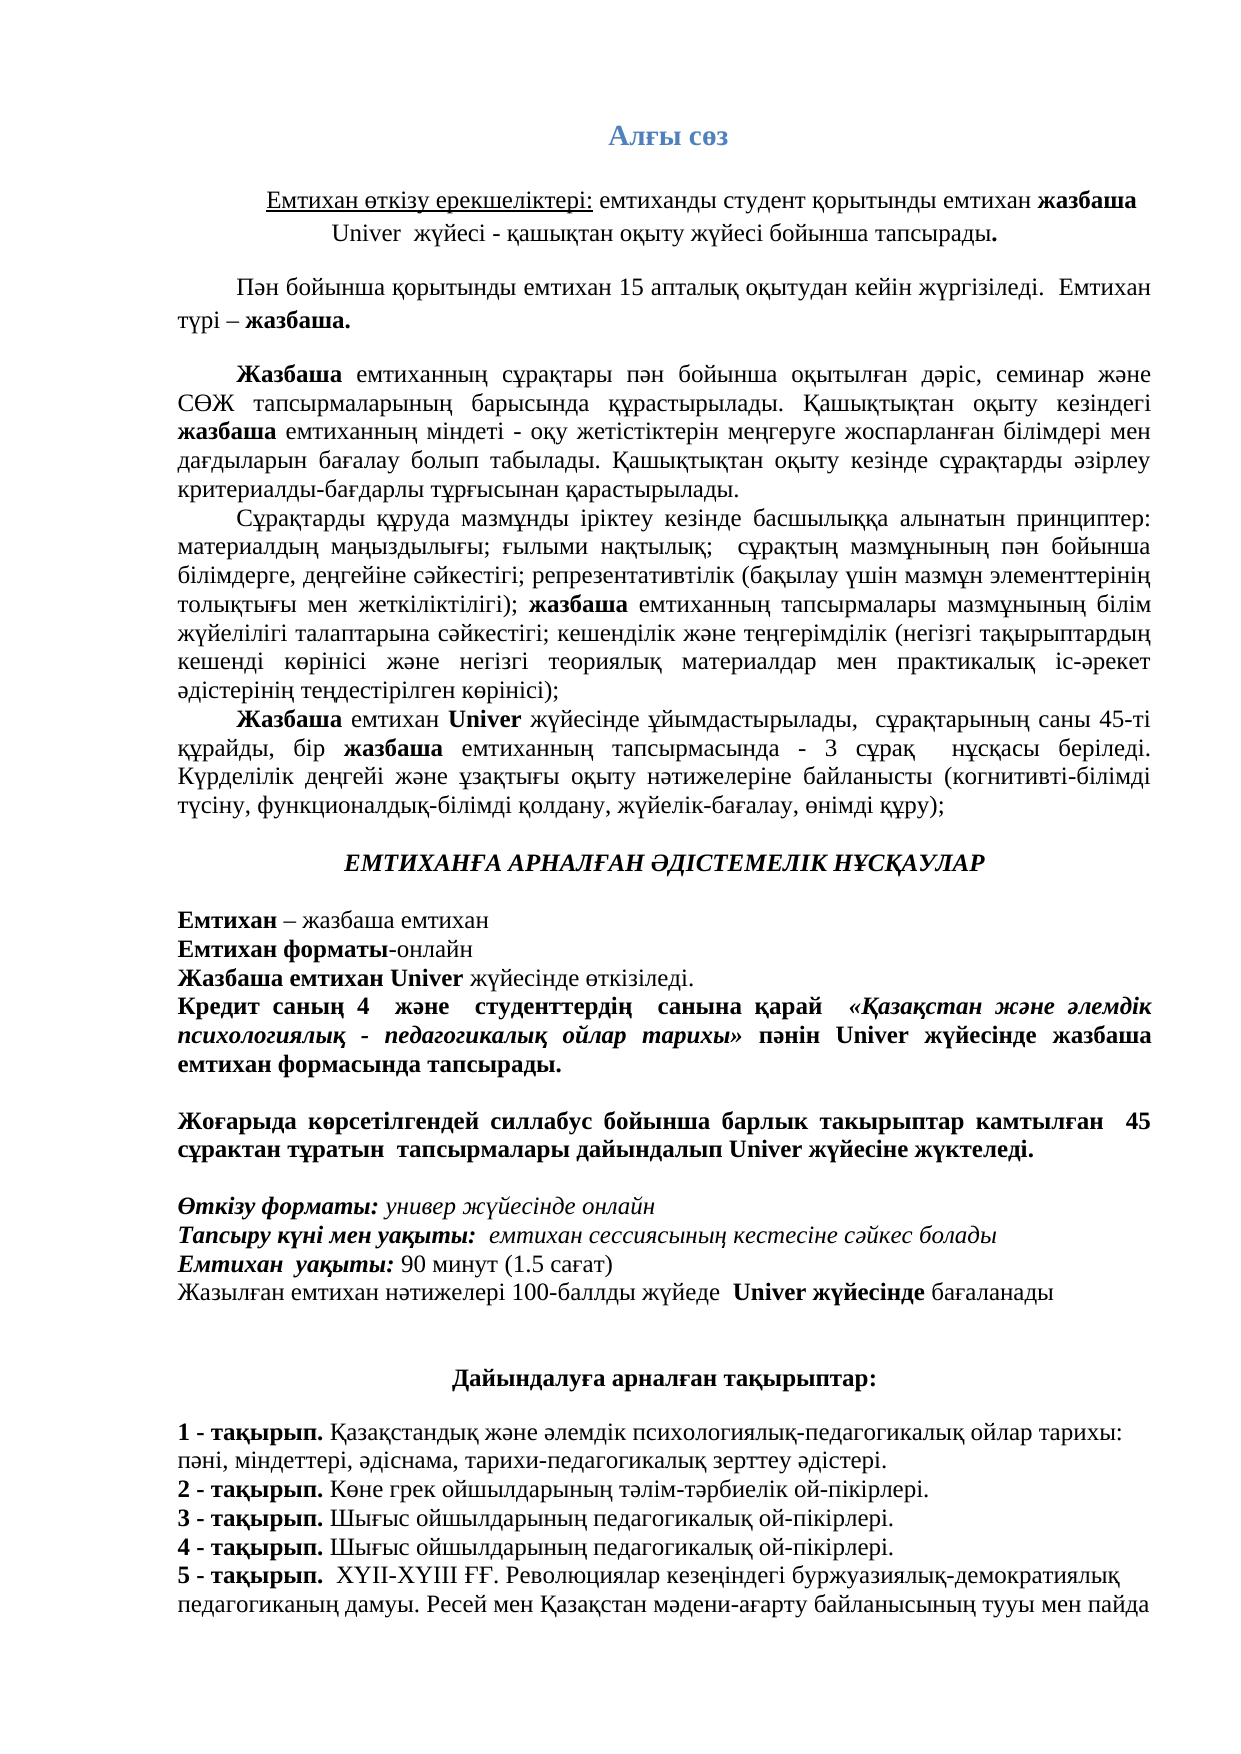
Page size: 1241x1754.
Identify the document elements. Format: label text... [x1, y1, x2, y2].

text Жоғарыда көрсетілгендей силлабус бойынша барлык такырыптар камтылған 45 сұрактан тұратын тапсырмалары дайындалып Univer жүйесіне жүктеледі. [177, 1106, 1152, 1163]
text 3 - тақырып. Шығыс ойшылдарының педагогикалық ой-пікірлері. [177, 1503, 1152, 1532]
text Кредит саның 4 және студенттердің санына қарай «Қазақстан және әлемдік психологиялық - педагогикалық ойлар тарихы» пәнін Univer жүйесінде жазбаша емтихан формасында тапсырады. [177, 991, 1152, 1078]
text Жазылған емтихан нәтижелері 100-баллды жүйеде Univer жүйесінде бағаланады [177, 1277, 1152, 1306]
text Емтихан форматы-онлайн [177, 934, 1152, 963]
text 1 - тақырып. Қазақстандық және әлемдік психологиялық-педагогикалық ойлар тарихы: пәні, міндеттері, әдіснама, тарихи-педагогикалық зерттеу әдістері. [177, 1417, 1152, 1474]
text Жазбаша емтихан Univer жүйесінде өткізіледі. [177, 963, 1152, 991]
text Емтихан өткізу ерекшеліктері: емтиханды студент қорытынды емтихан жазбаша Univer жүйесі - қашықтан оқыту жүйесі бойынша тапсырады. [177, 185, 1152, 247]
text Өткізу форматы: универ жүйесінде онлайн [177, 1191, 1152, 1220]
text Алғы сөз [177, 118, 1152, 152]
text Емтихан уақыты: 90 минут (1.5 сағат) [177, 1249, 1152, 1277]
text ЕМТИХАНҒА АРНАЛҒАН ӘДІСТЕМЕЛІК НҰСҚАУЛАР [177, 848, 1152, 876]
text Жазбаша емтихан Univer жүйесінде ұйымдастырылады, сұрақтарының саны 45-ті құрайды, бір жазбаша емтиханның тапсырмасында - 3 сұрақ нұсқасы беріледі. Күрделілік деңгейі және ұзақтығы оқыту нәтижелеріне байланысты (когнитивті-білімді түсіну, функционалдық-білімді қолдану, жүйелік-бағалау, өнімді құру); [177, 704, 1152, 819]
text Жазбаша емтиханның сұрақтары пән бойынша оқытылған дәріс, семинар және СӨЖ тапсырмаларының барысында құрастырылады. Қашықтықтан оқыту кезіндегі жазбаша емтиханның міндеті - оқу жетістіктерін меңгеруге жоспарланған білімдері мен дағдыларын бағалау болып табылады. Қашықтықтан оқыту кезінде сұрақтарды әзірлеу критериалды-бағдарлы тұрғысынан қарастырылады. [177, 359, 1152, 503]
text Сұрақтарды құруда мазмұнды іріктеу кезінде басшылыққа алынатын принциптер: материалдың маңыздылығы; ғылыми нақтылық; сұрақтың мазмұнының пән бойынша білімдерге, деңгейіне сәйкестігі; репрезентативтілік (бақылау үшін мазмұн элементтерінің толықтығы мен жеткіліктілігі); жазбаша емтиханның тапсырмалары мазмұнының білім жүйелілігі талаптарына сәйкестігі; кешенділік және теңгерімділік (негізгі тақырыптардың кешенді көрінісі және негізгі теориялық материалдар мен практикалық іс-әрекет әдістерінің теңдестірілген көрінісі); [177, 503, 1152, 704]
text 4 - тақырып. Шығыс ойшылдарының педагогикалық ой-пікірлері. [177, 1532, 1152, 1561]
text 2 - тақырып. Көне грек ойшылдарының тәлім-тәрбиелік ой-пікірлері. [177, 1474, 1152, 1503]
text Дайындалуға арналған тақырыптар: [177, 1363, 1152, 1392]
text Тапсыру күні мен уақыты: емтихан сессиясының кестесіне сәйкес болады [177, 1220, 1152, 1249]
text Пән бойынша қорытынды емтихан 15 апталық оқытудан кейін жүргізіледі. Емтихан түрі – жазбаша. [177, 272, 1152, 334]
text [177, 1561, 1152, 1618]
text Емтихан – жазбаша емтихан [177, 905, 1152, 934]
